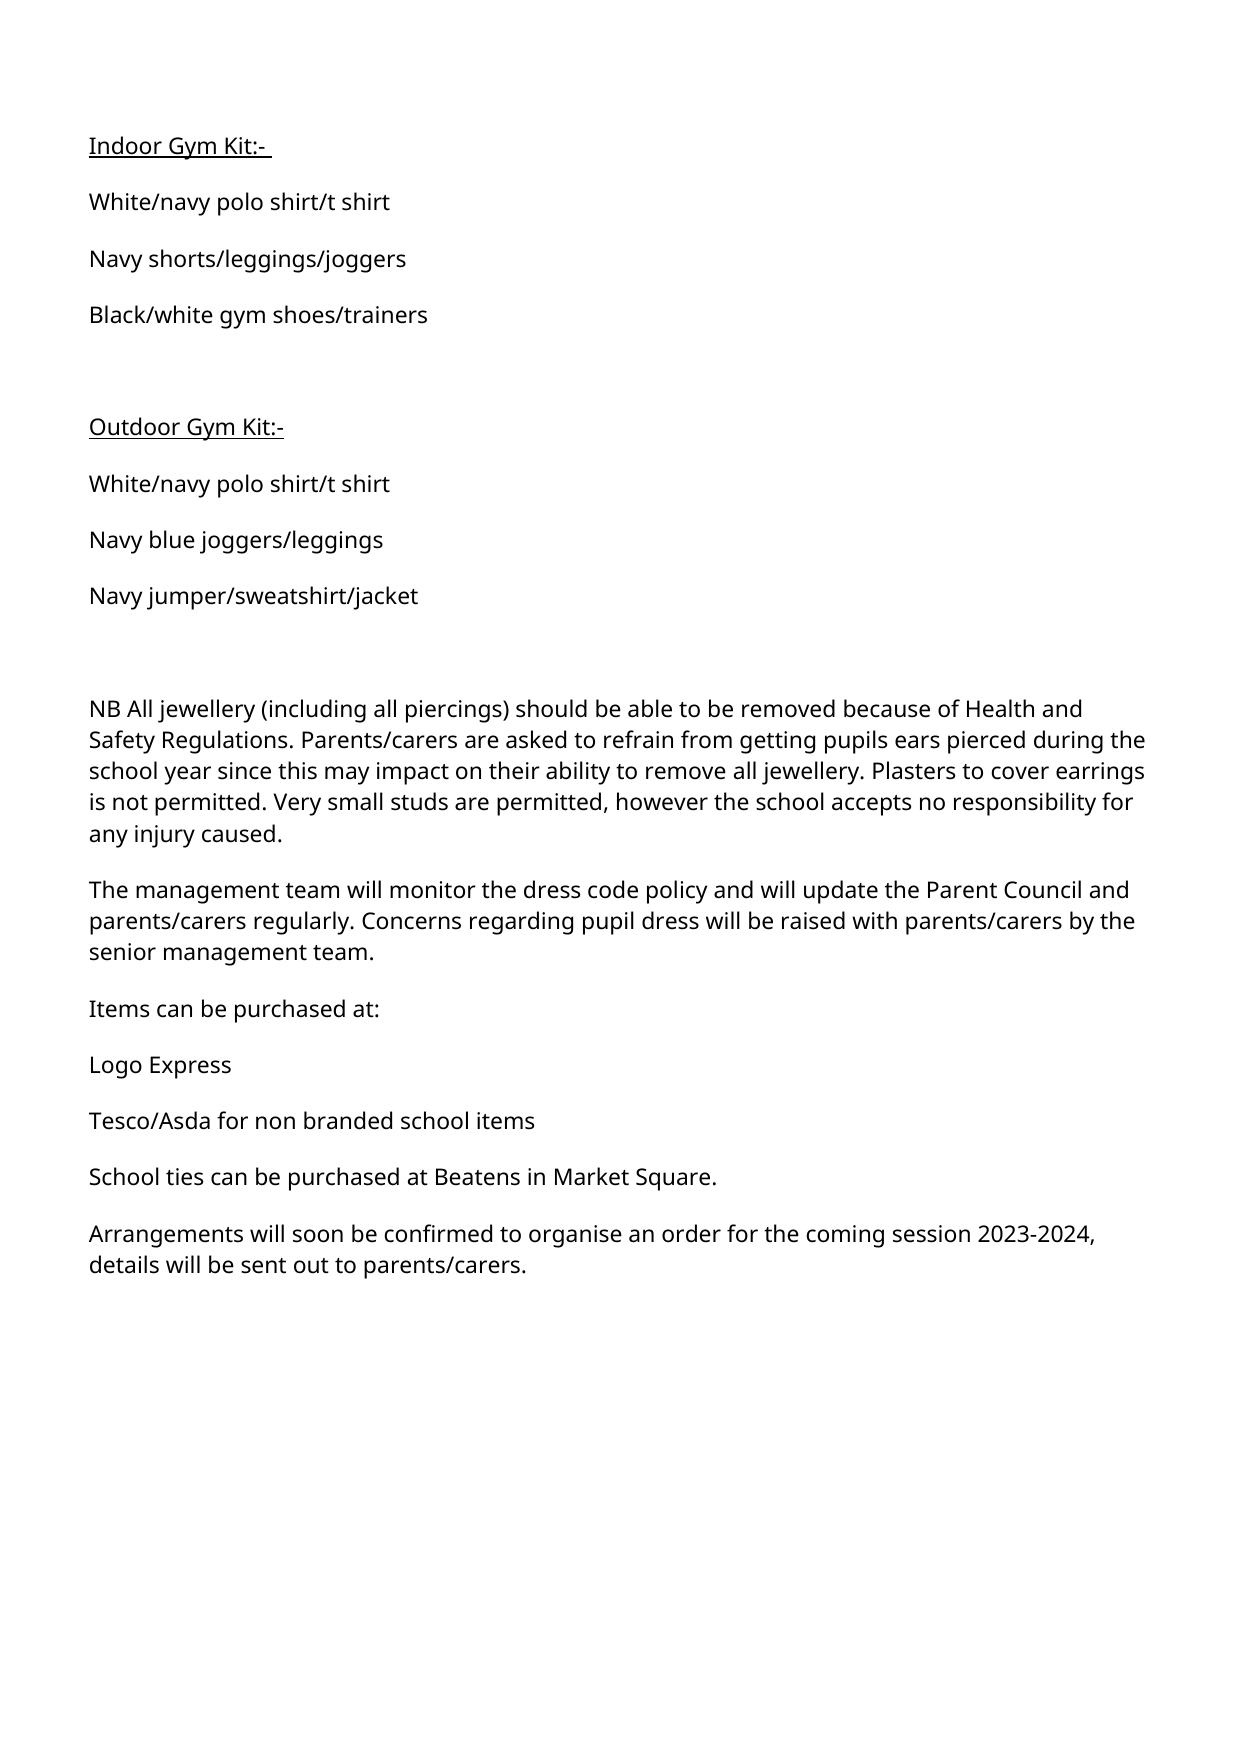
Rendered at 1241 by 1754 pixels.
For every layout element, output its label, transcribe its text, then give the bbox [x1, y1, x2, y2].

text The management team will monitor the dress code policy and will update the Parent Council and parents/carers regularly. Concerns regarding pupil dress will be raised with parents/carers by the senior management team. [89, 874, 1152, 968]
text Indoor Gym Kit:- [89, 130, 1152, 161]
text Logo Express [89, 1049, 1152, 1080]
text Arrangements will soon be confirmed to organise an order for the coming session 2023-2024, details will be sent out to parents/carers. [89, 1218, 1152, 1280]
text Tesco/Asda for non branded school items [89, 1105, 1152, 1136]
text Items can be purchased at: [89, 993, 1152, 1024]
text White/navy polo shirt/t shirt [89, 468, 1152, 499]
text NB All jewellery (including all piercings) should be able to be removed because of Health and Safety Regulations. Parents/carers are asked to refrain from getting pupils ears pierced during the school year since this may impact on their ability to remove all jewellery. Plasters to cover earrings is not permitted. Very small studs are permitted, however the school accepts no responsibility for any injury caused. [89, 693, 1152, 849]
text Black/white gym shoes/trainers [89, 299, 1152, 330]
text Navy blue joggers/leggings [89, 524, 1152, 555]
text Outdoor Gym Kit:- [89, 411, 1152, 443]
text Navy shorts/leggings/joggers [89, 243, 1152, 274]
text Navy jumper/sweatshirt/jacket [89, 580, 1152, 611]
text White/navy polo shirt/t shirt [89, 186, 1152, 218]
text School ties can be purchased at Beatens in Market Square. [89, 1161, 1152, 1193]
